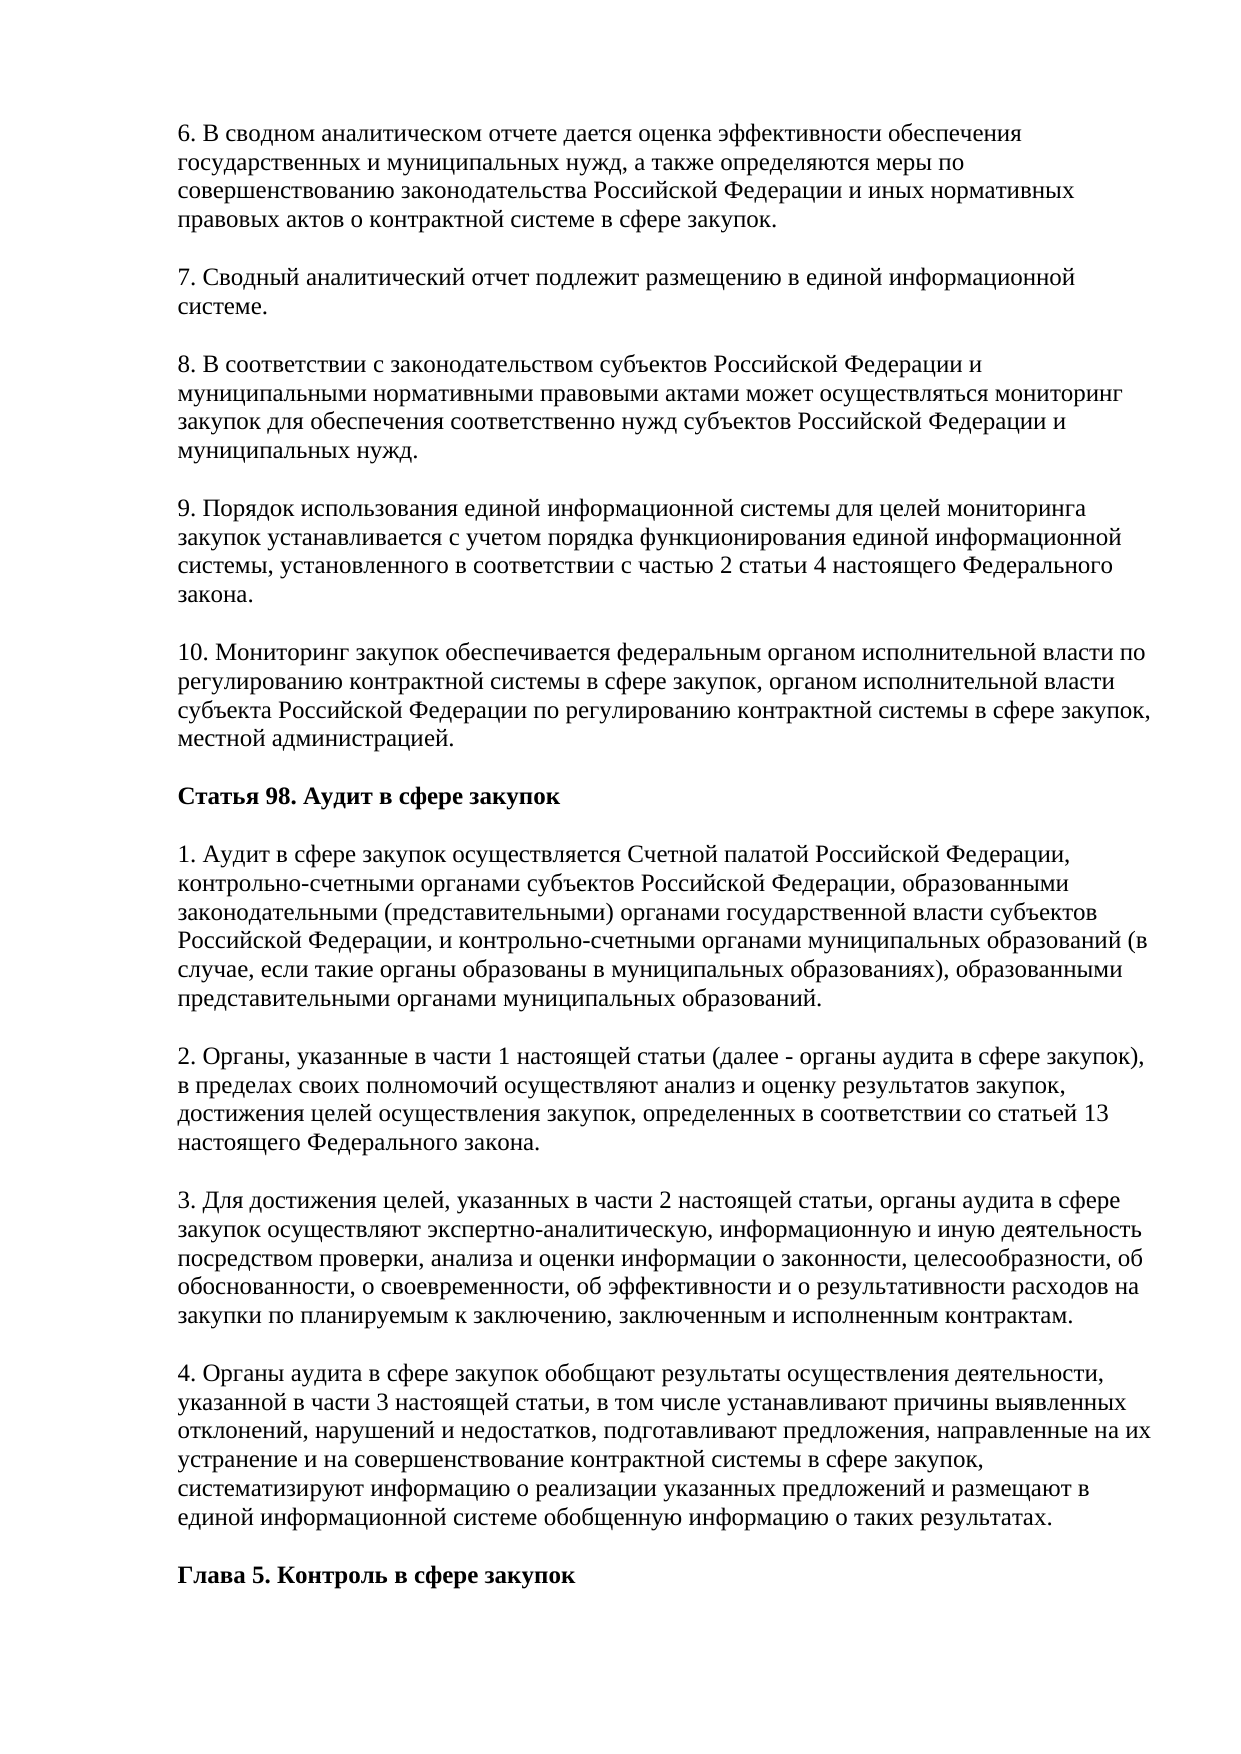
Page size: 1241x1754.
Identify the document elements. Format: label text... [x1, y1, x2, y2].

text 7. Сводный аналитический отчет подлежит размещению в единой информационной системе. [177, 262, 1152, 320]
text 9. Порядок использования единой информационной системы для целей мониторинга закупок устанавливается с учетом порядка функционирования единой информационной системы, установленного в соответствии с частью 2 статьи 4 настоящего Федерального закона. [177, 493, 1152, 608]
subtitle Глава 5. Контроль в сфере закупок [177, 1560, 1152, 1588]
subtitle Статья 98. Аудит в сфере закупок [177, 781, 1152, 810]
text 6. В сводном аналитическом отчете дается оценка эффективности обеспечения государственных и муниципальных нужд, а также определяются меры по совершенствованию законодательства Российской Федерации и иных нормативных правовых актов о контрактной системе в сфере закупок. [177, 118, 1152, 233]
text 3. Для достижения целей, указанных в части 2 настоящей статьи, органы аудита в сфере закупок осуществляют экспертно-аналитическую, информационную и иную деятельность посредством проверки, анализа и оценки информации о законности, целесообразности, об обоснованности, о своевременности, об эффективности и о результативности расходов на закупки по планируемым к заключению, заключенным и исполненным контрактам. [177, 1185, 1152, 1329]
text 4. Органы аудита в сфере закупок обобщают результаты осуществления деятельности, указанной в части 3 настоящей статьи, в том числе устанавливают причины выявленных отклонений, нарушений и недостатков, подготавливают предложения, направленные на их устранение и на совершенствование контрактной системы в сфере закупок, систематизируют информацию о реализации указанных предложений и размещают в единой информационной системе обобщенную информацию о таких результатах. [177, 1358, 1152, 1531]
text 8. В соответствии с законодательством субъектов Российской Федерации и муниципальными нормативными правовыми актами может осуществляться мониторинг закупок для обеспечения соответственно нужд субъектов Российской Федерации и муниципальных нужд. [177, 349, 1152, 464]
text 1. Аудит в сфере закупок осуществляется Счетной палатой Российской Федерации, контрольно-счетными органами субъектов Российской Федерации, образованными законодательными (представительными) органами государственной власти субъектов Российской Федерации, и контрольно-счетными органами муниципальных образований (в случае, если такие органы образованы в муниципальных образованиях), образованными представительными органами муниципальных образований. [177, 839, 1152, 1012]
text 10. Мониторинг закупок обеспечивается федеральным органом исполнительной власти по регулированию контрактной системы в сфере закупок, органом исполнительной власти субъекта Российской Федерации по регулированию контрактной системы в сфере закупок, местной администрацией. [177, 637, 1152, 752]
text 2. Органы, указанные в части 1 настоящей статьи (далее - органы аудита в сфере закупок), в пределах своих полномочий осуществляют анализ и оценку результатов закупок, достижения целей осуществления закупок, определенных в соответствии со статьей 13 настоящего Федерального закона. [177, 1041, 1152, 1156]
